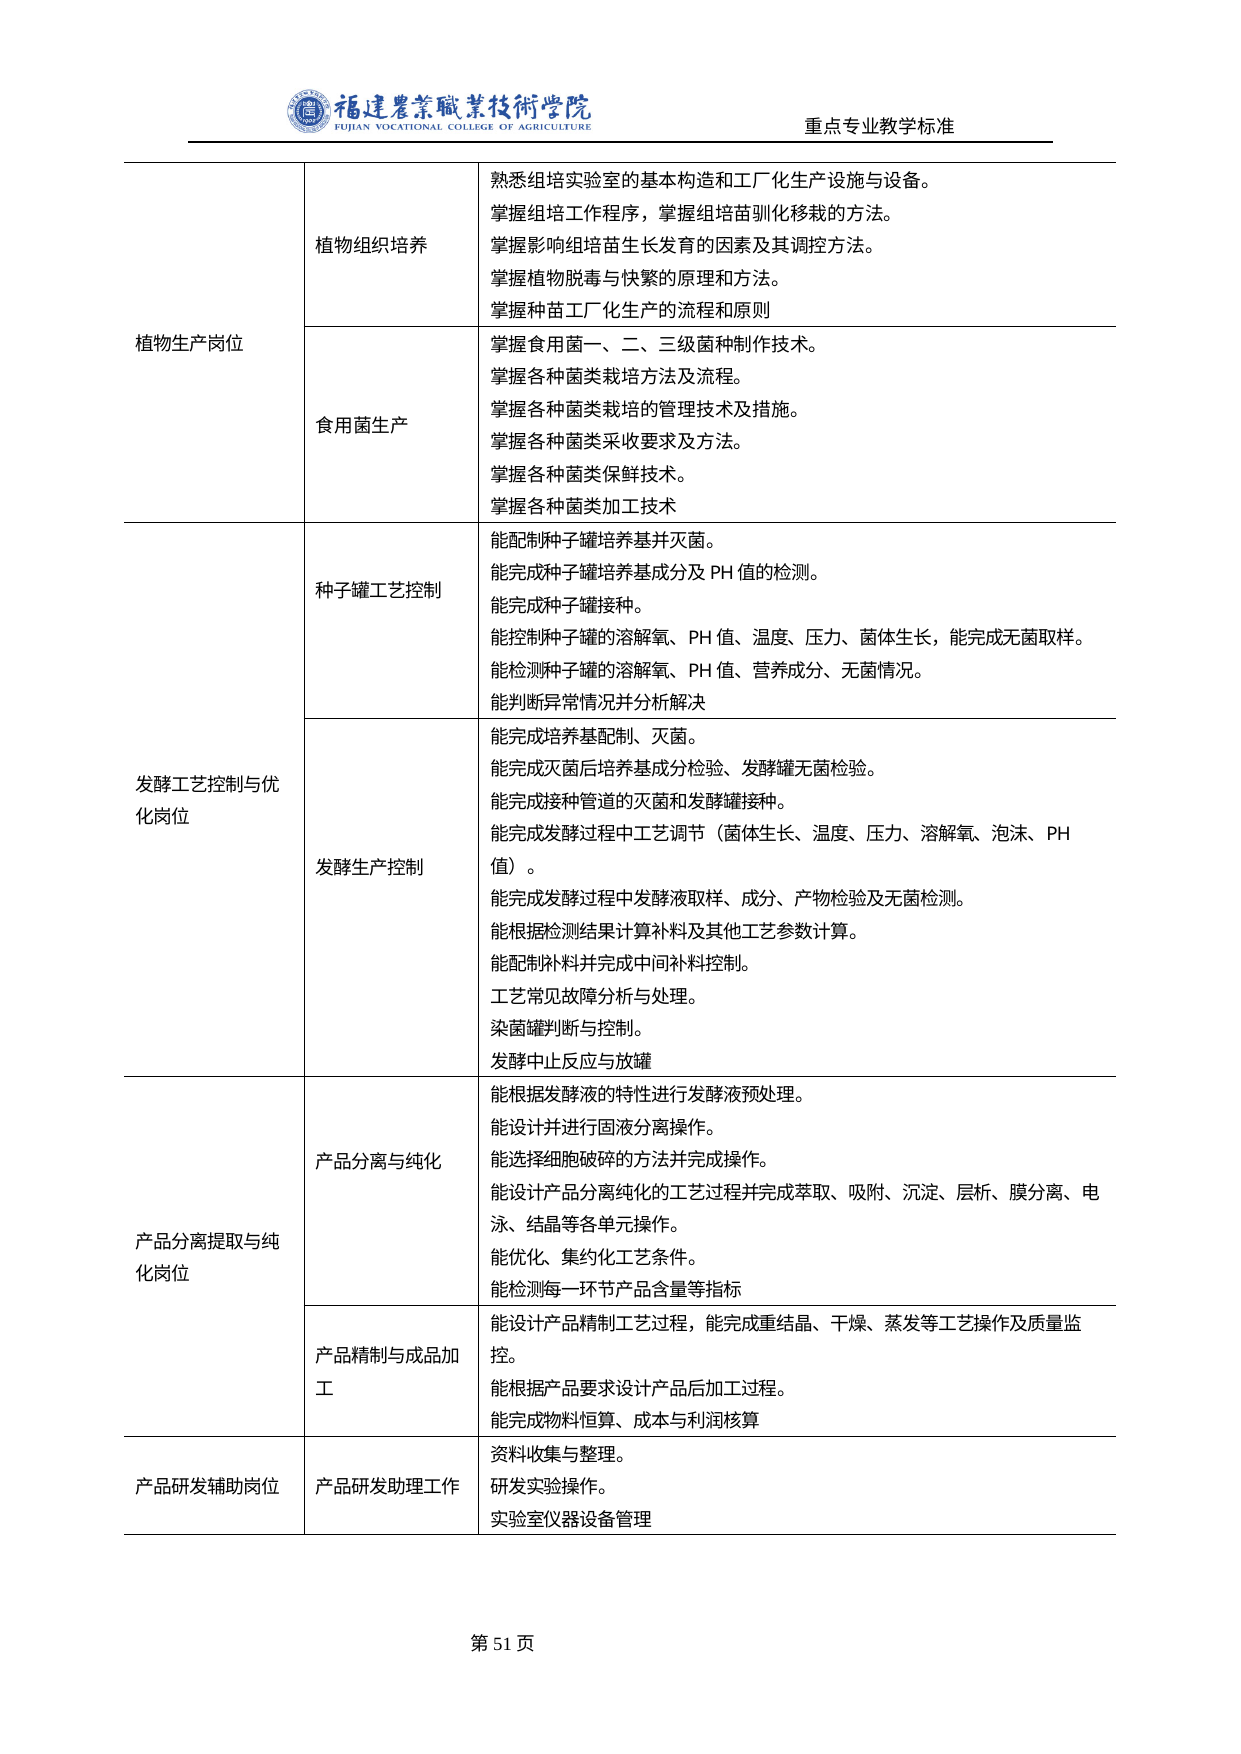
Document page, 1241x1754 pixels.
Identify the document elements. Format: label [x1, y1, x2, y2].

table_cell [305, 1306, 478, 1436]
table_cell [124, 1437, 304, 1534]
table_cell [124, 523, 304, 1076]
picture [285, 88, 601, 134]
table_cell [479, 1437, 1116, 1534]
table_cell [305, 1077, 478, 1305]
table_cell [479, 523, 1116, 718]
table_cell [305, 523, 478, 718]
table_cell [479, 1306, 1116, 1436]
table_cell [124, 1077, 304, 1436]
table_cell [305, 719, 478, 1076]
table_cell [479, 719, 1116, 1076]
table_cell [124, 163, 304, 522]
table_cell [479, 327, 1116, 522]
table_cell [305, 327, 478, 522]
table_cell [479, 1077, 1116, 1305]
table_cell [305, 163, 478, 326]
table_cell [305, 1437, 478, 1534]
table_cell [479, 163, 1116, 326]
